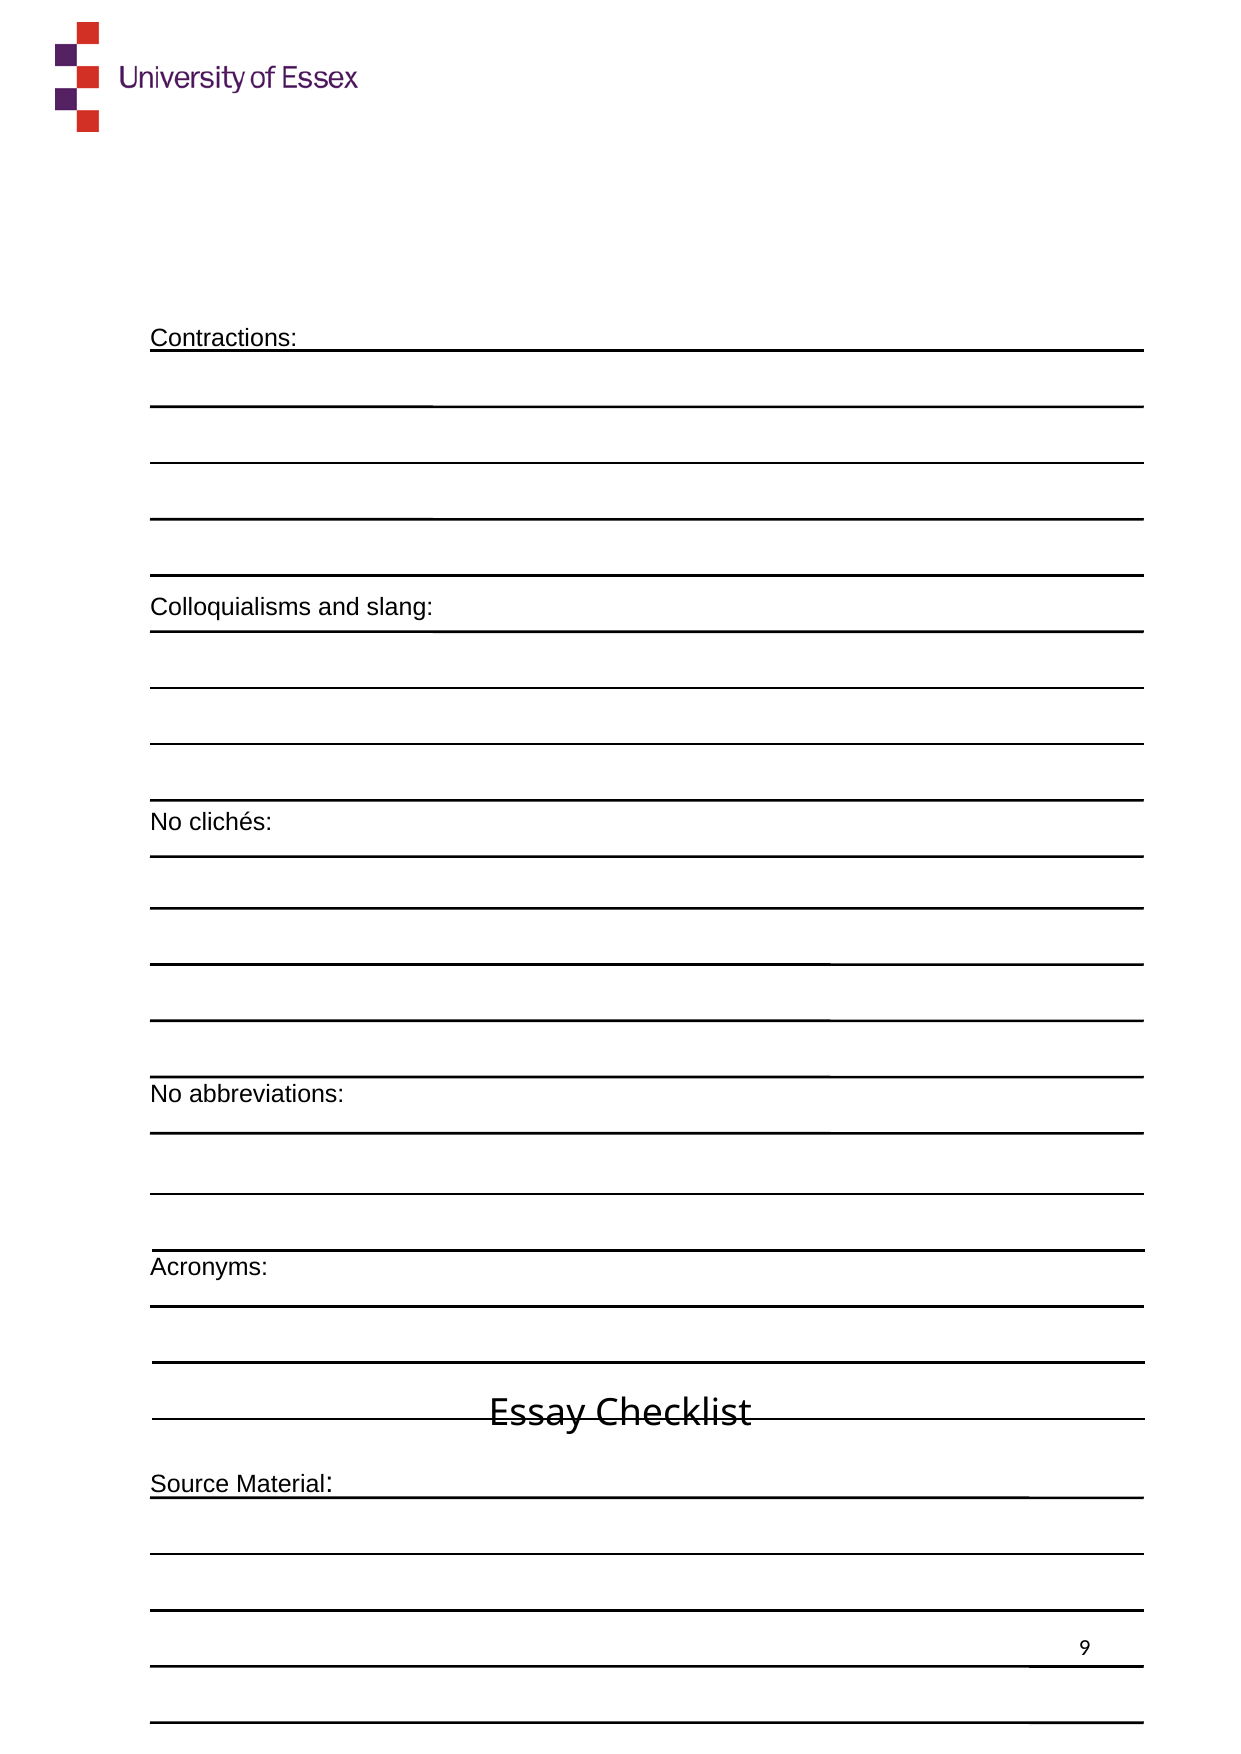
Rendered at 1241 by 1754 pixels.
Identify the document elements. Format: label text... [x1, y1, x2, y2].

text No abbreviations: [150, 1079, 1090, 1108]
text Essay Checklist [150, 1385, 1090, 1436]
text No clichés: [150, 807, 1090, 836]
text Colloquialisms and slang: [150, 592, 1090, 621]
text Acronyms: [150, 1252, 1090, 1281]
text Source Material: [150, 1465, 1090, 1496]
picture [18, 17, 393, 136]
text Contractions: [150, 323, 1090, 349]
